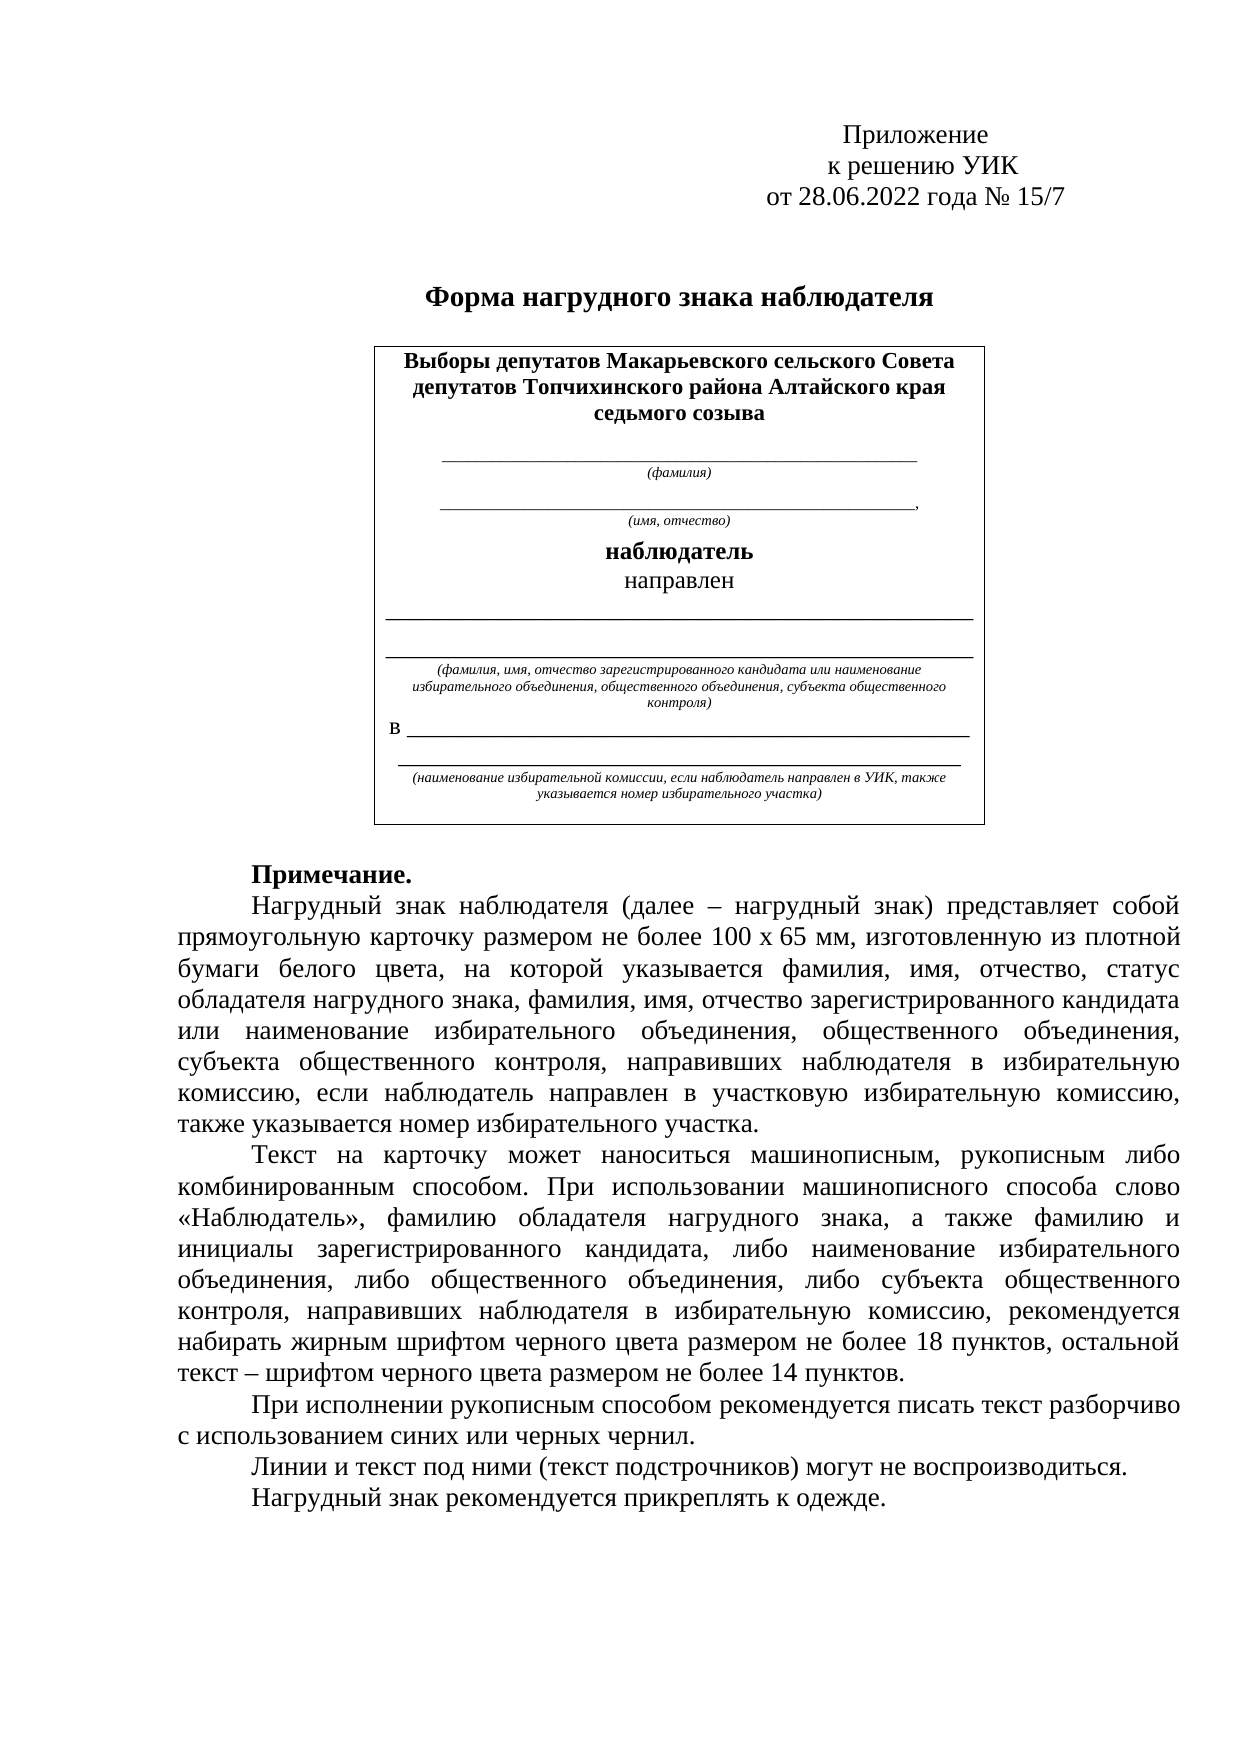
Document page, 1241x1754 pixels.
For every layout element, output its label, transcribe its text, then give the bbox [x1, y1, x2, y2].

text Форма нагрудного знака наблюдателя [177, 279, 1181, 312]
text к решению УИК [664, 149, 1181, 180]
text Текст на карточку может наноситься машинописным, рукописным либо комбинированным способом. При использовании машинописного способа слово «Наблюдатель», фамилию обладателя нагрудного знака, а также фамилию и инициалы зарегистрированного кандидата, либо наименование избирательного объединения, либо общественного объединения, либо субъекта общественного контроля, направивших наблюдателя в избирательную комиссию, рекомендуется набирать жирным шрифтом черного цвета размером не более 18 пунктов, остальной текст – шрифтом черного цвета размером не более 14 пунктов. [177, 1138, 1181, 1388]
text Приложение [650, 118, 1181, 149]
text Нагрудный знак рекомендуется прикреплять к одежде. [177, 1481, 1181, 1512]
text Нагрудный знак наблюдателя (далее – нагрудный знак) представляет собой прямоугольную карточку размером не более 100 x , изготовленную из плотной бумаги белого цвета, на которой указывается фамилия, имя, отчество, статус обладателя нагрудного знака, фамилия, имя, отчество зарегистрированного кандидата или наименование избирательного объединения, общественного объединения, субъекта общественного контроля, направивших наблюдателя в избирательную комиссию, если наблюдатель направлен в участковую избирательную комиссию, также указывается номер избирательного участка. [177, 889, 1181, 1138]
text Линии и текст под ними (текст подстрочников) могут не воспроизводиться. [177, 1450, 1181, 1481]
text от 28.06.2022 года № 15/7 [650, 180, 1181, 212]
table_header Выборы депутатов Макарьевского сельского Совета депутатов Топчихинского района Алтайского края седьмого созыва _________________________________________________________ (фамилия) _________________________________________________________, (имя, отчество) наблюдатель направлен _______________________________________________ _______________________________________________ (фамилия, имя, отчество зарегистрированного кандидата или наименование избирательного объединения, общественного объединения, субъекта общественного контроля) в _____________________________________________ _____________________________________________ (наименование избирательной комиссии, если наблюдатель направлен в УИК, также указывается номер избирательного участка) [375, 347, 984, 824]
text Примечание. [177, 858, 1181, 889]
text При исполнении рукописным способом рекомендуется писать текст разборчиво с использованием синих или черных чернил. [177, 1388, 1181, 1450]
